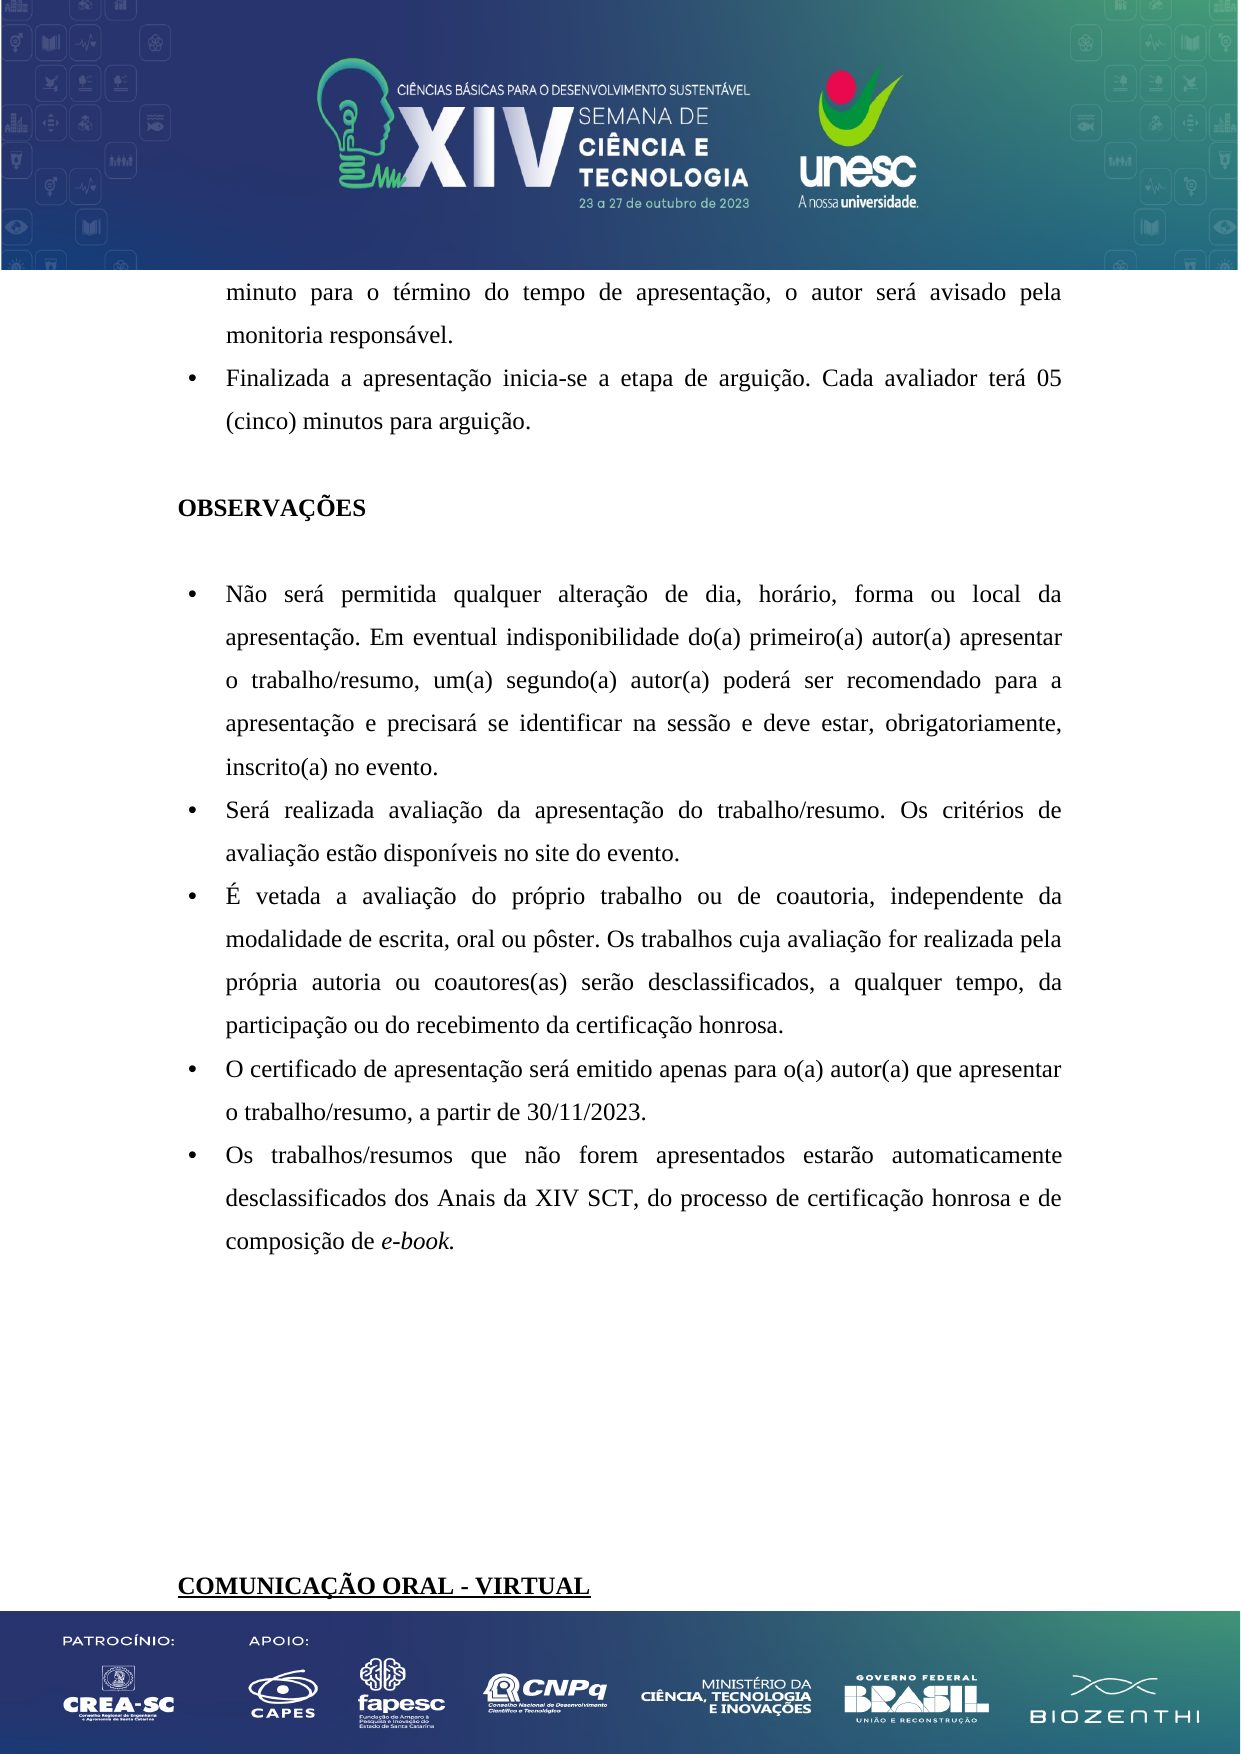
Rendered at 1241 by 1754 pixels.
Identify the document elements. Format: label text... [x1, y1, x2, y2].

list Não será permitida qualquer alteração de dia, horário, forma ou local da apresentação. Em eventual indisponibilidade do(a) primeiro(a) autor(a) apresentar o trabalho/resumo, um(a) segundo(a) autor(a) poderá ser recomendado para a apresentação e precisará se identificar na sessão e deve estar, obrigatoriamente, inscrito(a) no evento. [188, 579, 1063, 780]
list Os trabalhos/resumos que não forem apresentados estarão automaticamente desclassificados dos Anais da XIV SCT, do processo de certificação honrosa e de composição de e-book. [188, 1140, 1063, 1255]
picture [0, 0, 1236, 269]
list O certificado de apresentação será emitido apenas para o(a) autor(a) que apresentar o trabalho/resumo, a partir de 30/11/2023. [188, 1054, 1063, 1126]
list É vetada a avaliação do próprio trabalho ou de coautoria, independente da modalidade de escrita, oral ou pôster. Os trabalhos cuja avaliação for realizada pela própria autoria ou coautores(as) serão desclassificados, a qualquer tempo, da participação ou do recebimento da certificação honrosa. [188, 881, 1063, 1039]
list Finalizada a apresentação inicia-se a etapa de arguição. Cada avaliador terá 05 (cinco) minutos para arguição. [188, 363, 1063, 435]
subtitle Observações [177, 493, 1063, 521]
picture [0, 1611, 1241, 1754]
text COMUNICAÇÃO ORAL - VIRTUAL [177, 1571, 1062, 1600]
list Será realizada avaliação da apresentação do trabalho/resumo. Os critérios de avaliação estão disponíveis no site do evento. [188, 795, 1063, 867]
